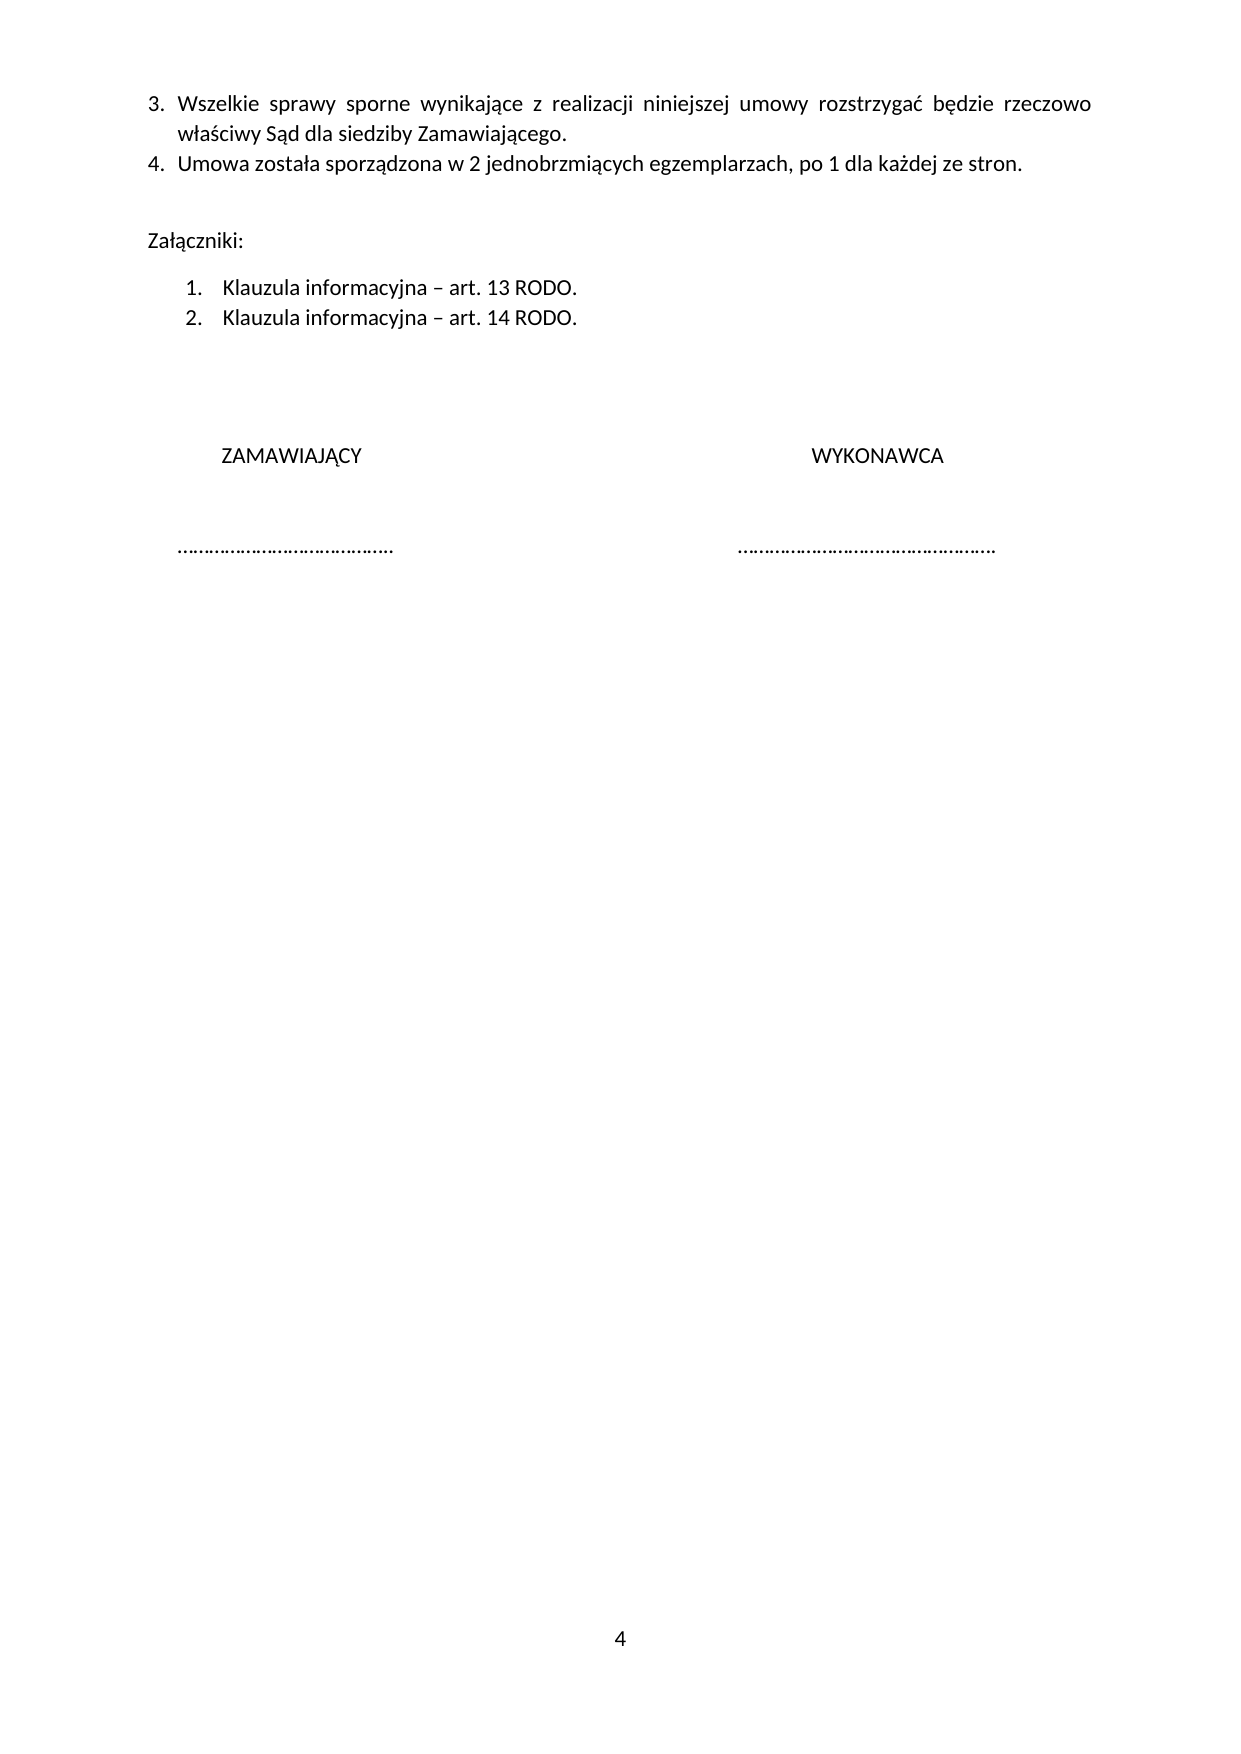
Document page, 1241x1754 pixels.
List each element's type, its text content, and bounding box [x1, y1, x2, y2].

list ………………………………….. …………………………………………. [177, 531, 1093, 559]
list Umowa została sporządzona w 2 jednobrzmiących egzemplarzach, po 1 dla każdej ze stron. [148, 149, 1093, 177]
text Załączniki: [148, 226, 1093, 254]
list Wszelkie sprawy sporne wynikające z realizacji niniejszej umowy rozstrzygać będzie rzeczowo właściwy Sąd dla siedziby Zamawiającego. [148, 89, 1093, 147]
list Klauzula informacyjna – art. 14 RODO. [185, 303, 1093, 331]
list Klauzula informacyjna – art. 13 RODO. [185, 273, 1093, 301]
list ZAMAWIAJĄCY WYKONAWCA [177, 441, 1093, 469]
